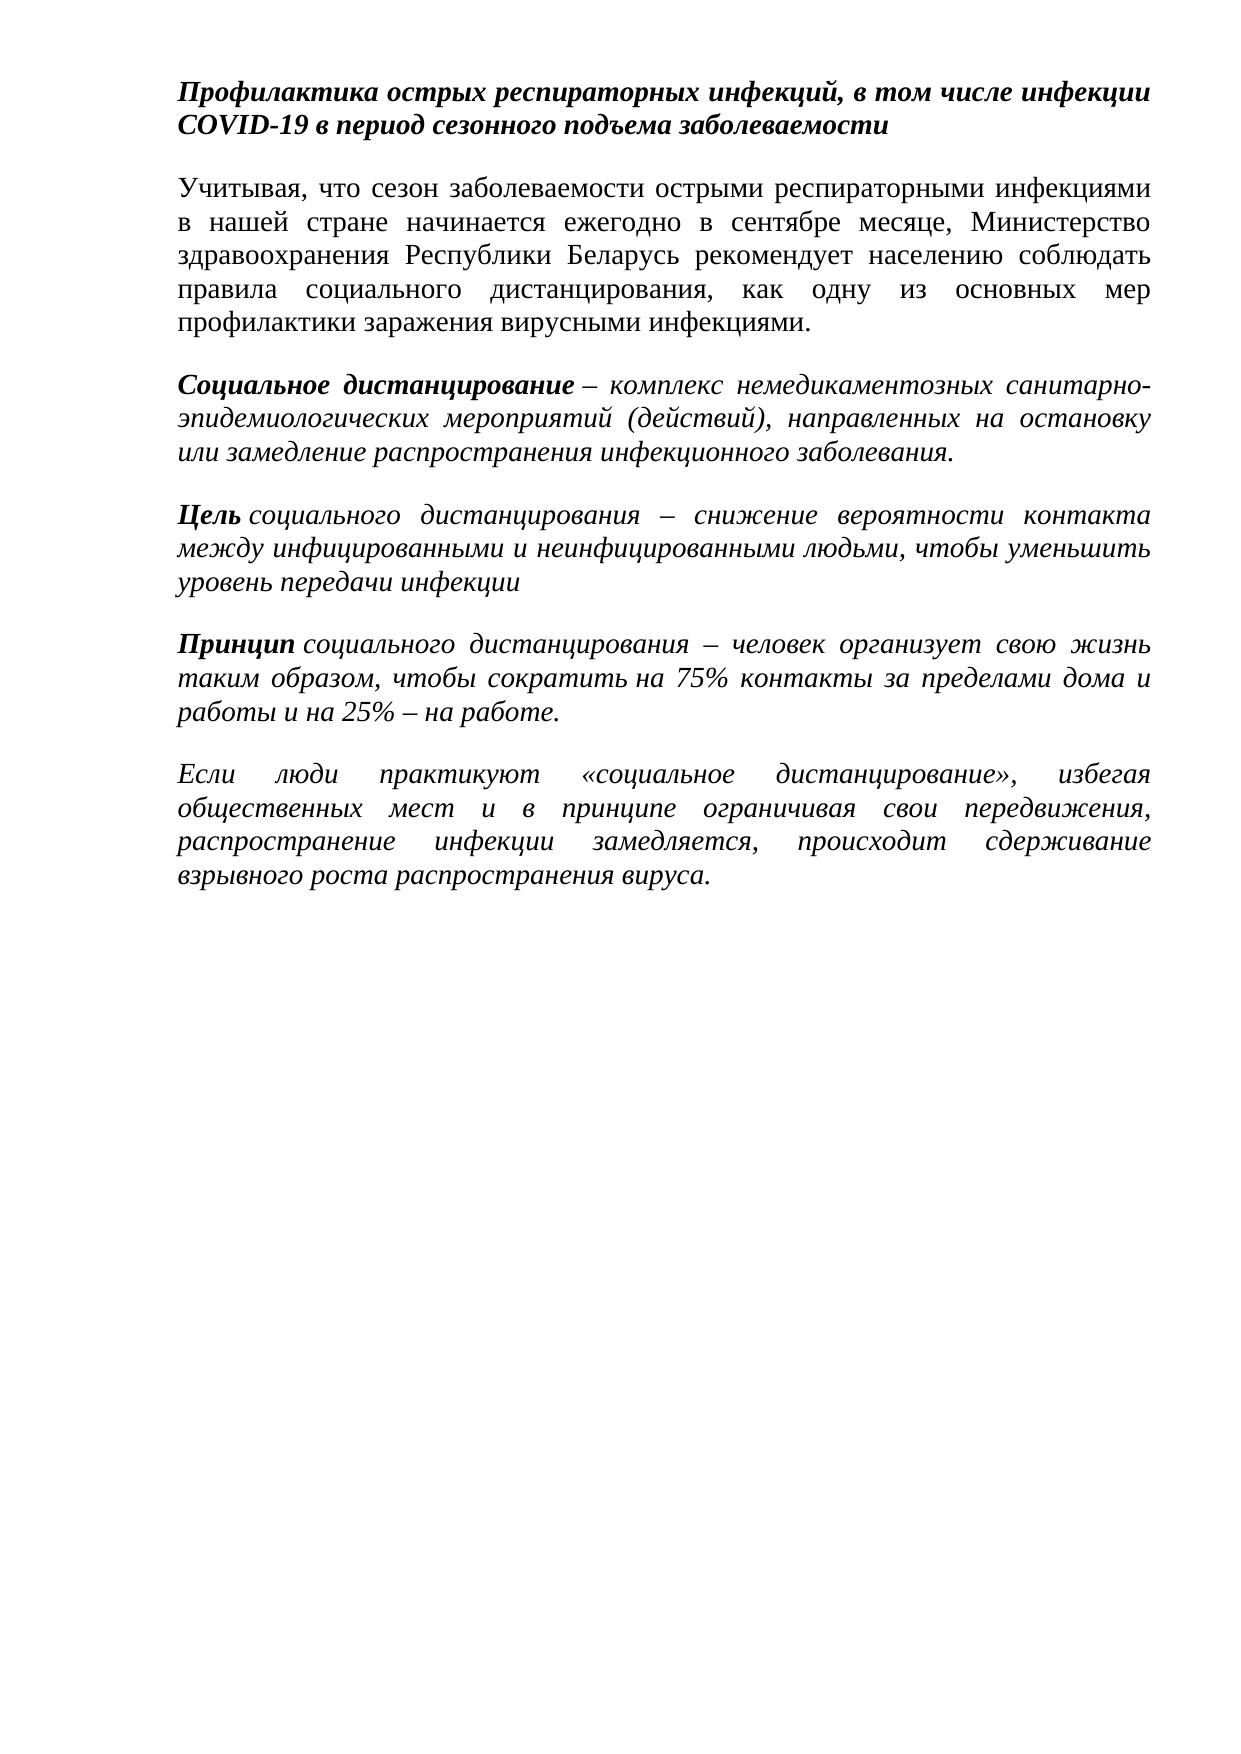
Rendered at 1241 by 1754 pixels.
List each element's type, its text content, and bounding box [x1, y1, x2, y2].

text Учитывая, что сезон заболеваемости острыми респираторными инфекциями в нашей стране начинается ежегодно в сентябре месяце, Министерство здравоохранения Республики Беларусь рекомендует населению соблюдать правила социального дистанцирования, как одну из основных мер профилактики заражения вирусными инфекциями. [177, 170, 1152, 338]
text Профилактика острых респираторных инфекций, в том числе инфекции COVID-19 в период сезонного подъема заболеваемости [177, 74, 1152, 141]
text Принцип социального дистанцирования – человек организует свою жизнь таким образом, чтобы сократить на 75% контакты за пределами дома и работы и на 25% – на работе. [177, 627, 1152, 727]
text Если люди практикуют «социальное дистанцирование», избегая общественных мест и в принципе ограничивая свои передвижения, распространение инфекции замедляется, происходит сдерживание взрывного роста распространения вируса. [177, 756, 1152, 891]
text Цель социального дистанцирования – снижение вероятности контакта между инфицированными и неинфицированными людьми, чтобы уменьшить уровень передачи инфекции [177, 497, 1152, 597]
text Социальное дистанцирование – комплекс немедикаментозных санитарно-эпидемиологических мероприятий (действий), направленных на остановку или замедление распространения инфекционного заболевания. [177, 367, 1152, 468]
